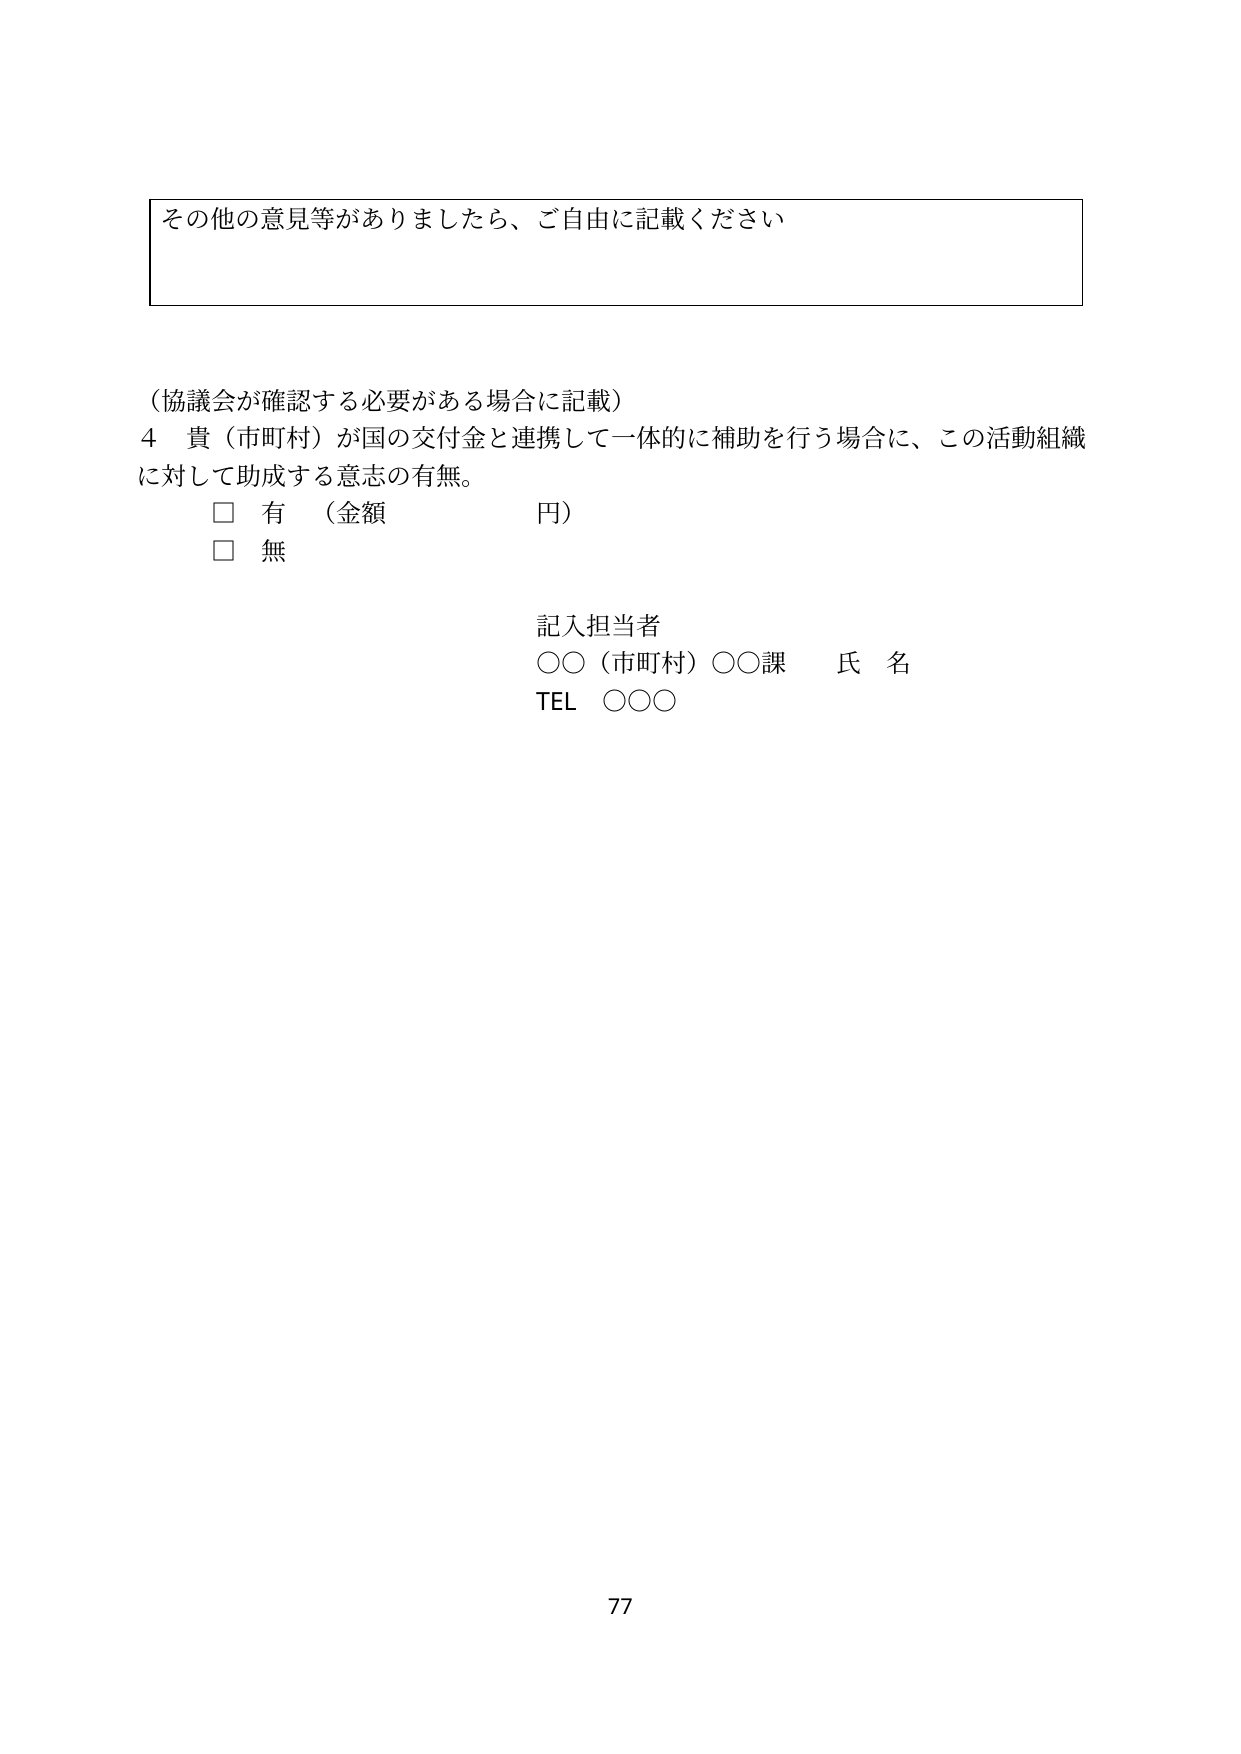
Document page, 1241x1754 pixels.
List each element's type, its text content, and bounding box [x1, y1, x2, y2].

text 記入担当者 [136, 606, 1104, 643]
text □ 無 [136, 531, 1104, 568]
table_header その他の意見等がありましたら、ご自由に記載ください [151, 200, 1082, 305]
text ○○（市町村）○○課 氏 名 [136, 643, 1104, 681]
text ４ 貴（市町村）が国の交付金と連携して一体的に補助を行う場合に、この活動組織に対して助成する意志の有無。 [136, 418, 1104, 493]
text TEL ○○○（別紙３ 様式第13号） [136, 681, 1104, 718]
text □ 有 （金額 円） [136, 493, 1104, 531]
text （協議会が確認する必要がある場合に記載） [136, 381, 1104, 418]
